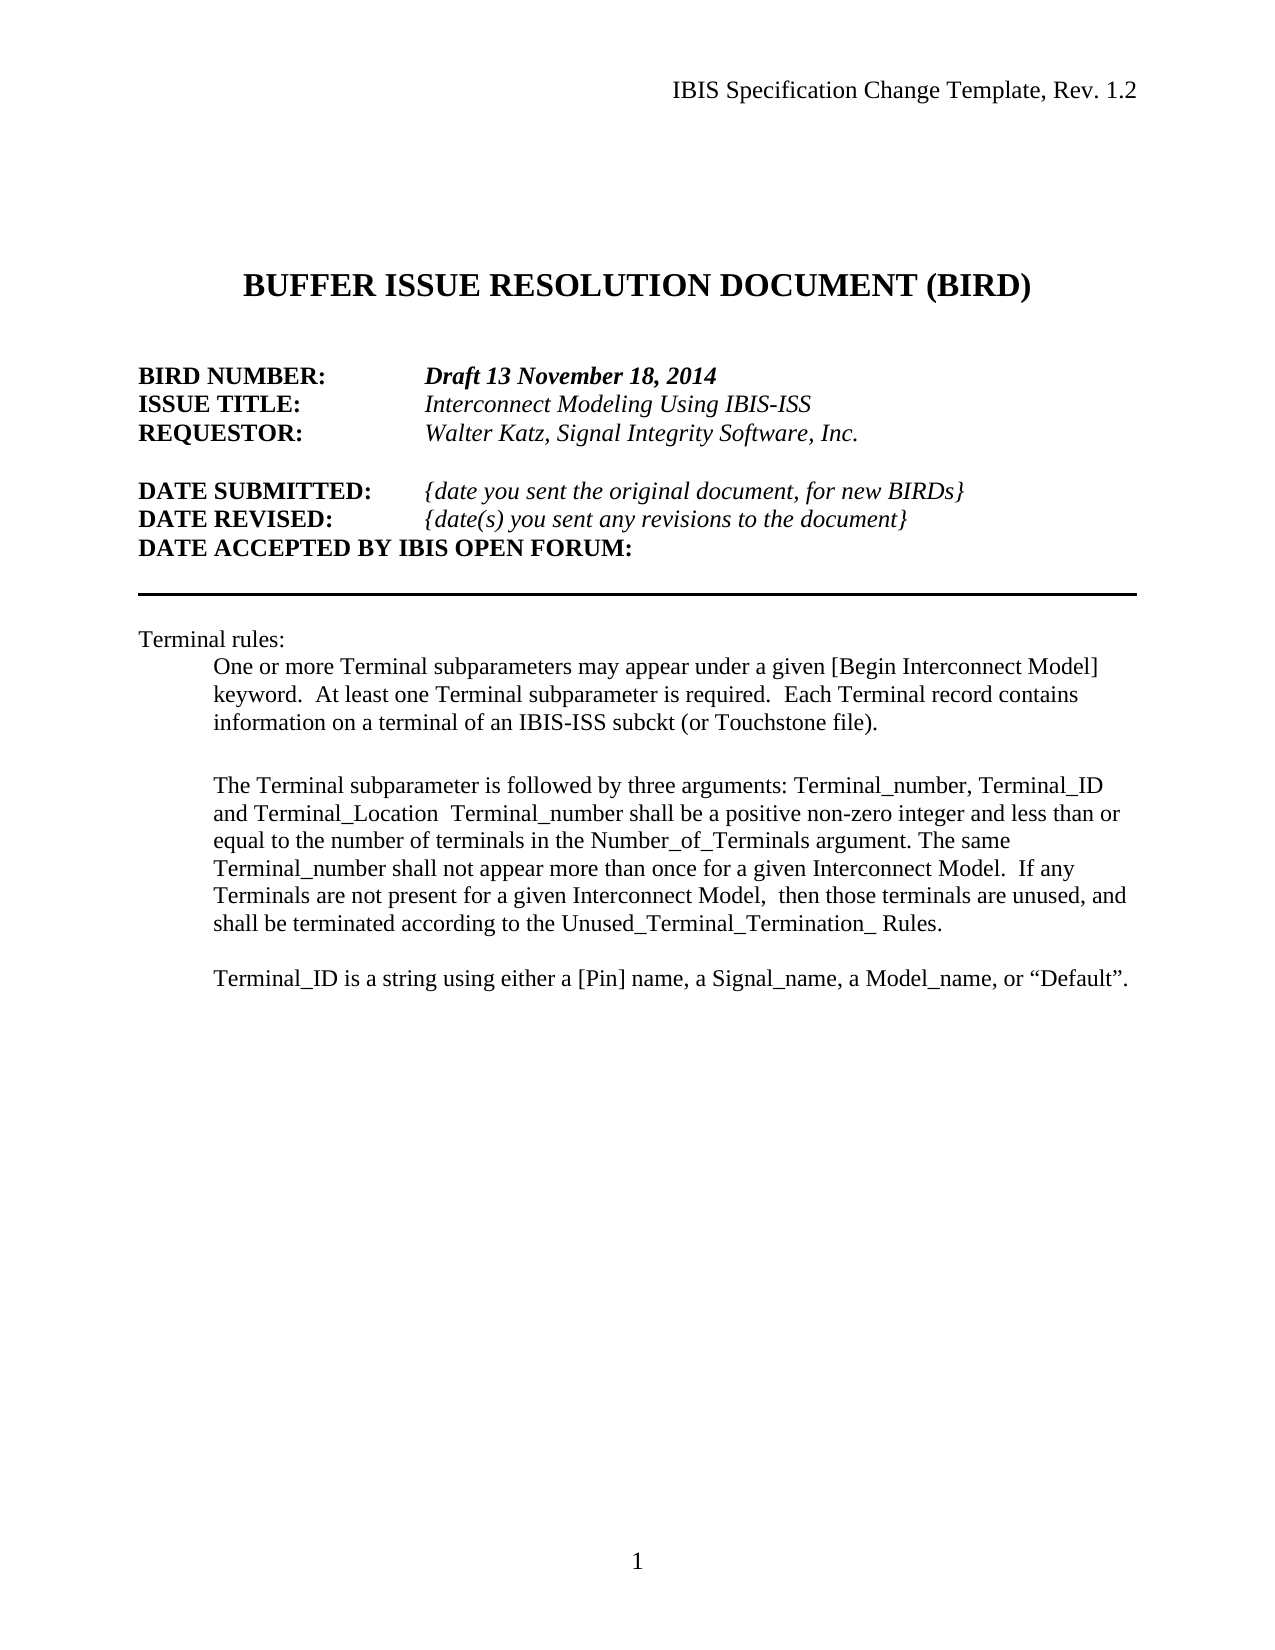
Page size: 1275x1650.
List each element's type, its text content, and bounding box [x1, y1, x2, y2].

text BIRD NUMBER: Draft 13 November 18, 2014 [138, 361, 1137, 389]
text BUFFER ISSUE RESOLUTION DOCUMENT (BIRD) [138, 265, 1137, 303]
text ISSUE TITLE: Interconnect Modeling Using IBIS-ISS [138, 389, 1137, 418]
text DATE REVISED: {date(s) you sent any revisions to the document} [138, 504, 1137, 533]
text DATE SUBMITTED: {date you sent the original document, for new BIRDs} [138, 476, 1137, 504]
text Terminal_ID is a string using either a [Pin] name, a Signal_name, a Model_name, or “Default”. [213, 964, 1137, 992]
text REQUESTOR: Walter Katz, Signal Integrity Software, Inc. [138, 418, 1137, 447]
text One or more Terminal subparameters may appear under a given [Begin Interconnect Model] keyword. At least one Terminal subparameter is required. Each Terminal record contains information on a terminal of an IBIS-ISS subckt (or Touchstone file). [213, 652, 1137, 735]
text DATE ACCEPTED BY IBIS OPEN FORUM: [138, 533, 1137, 562]
text The Terminal subparameter is followed by three arguments: Terminal_number, Terminal_ID and Terminal_Location Terminal_number shall be a positive non-zero integer and less than or equal to the number of terminals in the Number_of_Terminals argument. The same Terminal_number shall not appear more than once for a given Interconnect Model. If any Terminals are not present for a given Interconnect Model, then those terminals are unused, and shall be terminated according to the Unused_Terminal_Termination_ Rules. [213, 771, 1137, 937]
text Terminal rules: [138, 625, 1137, 652]
